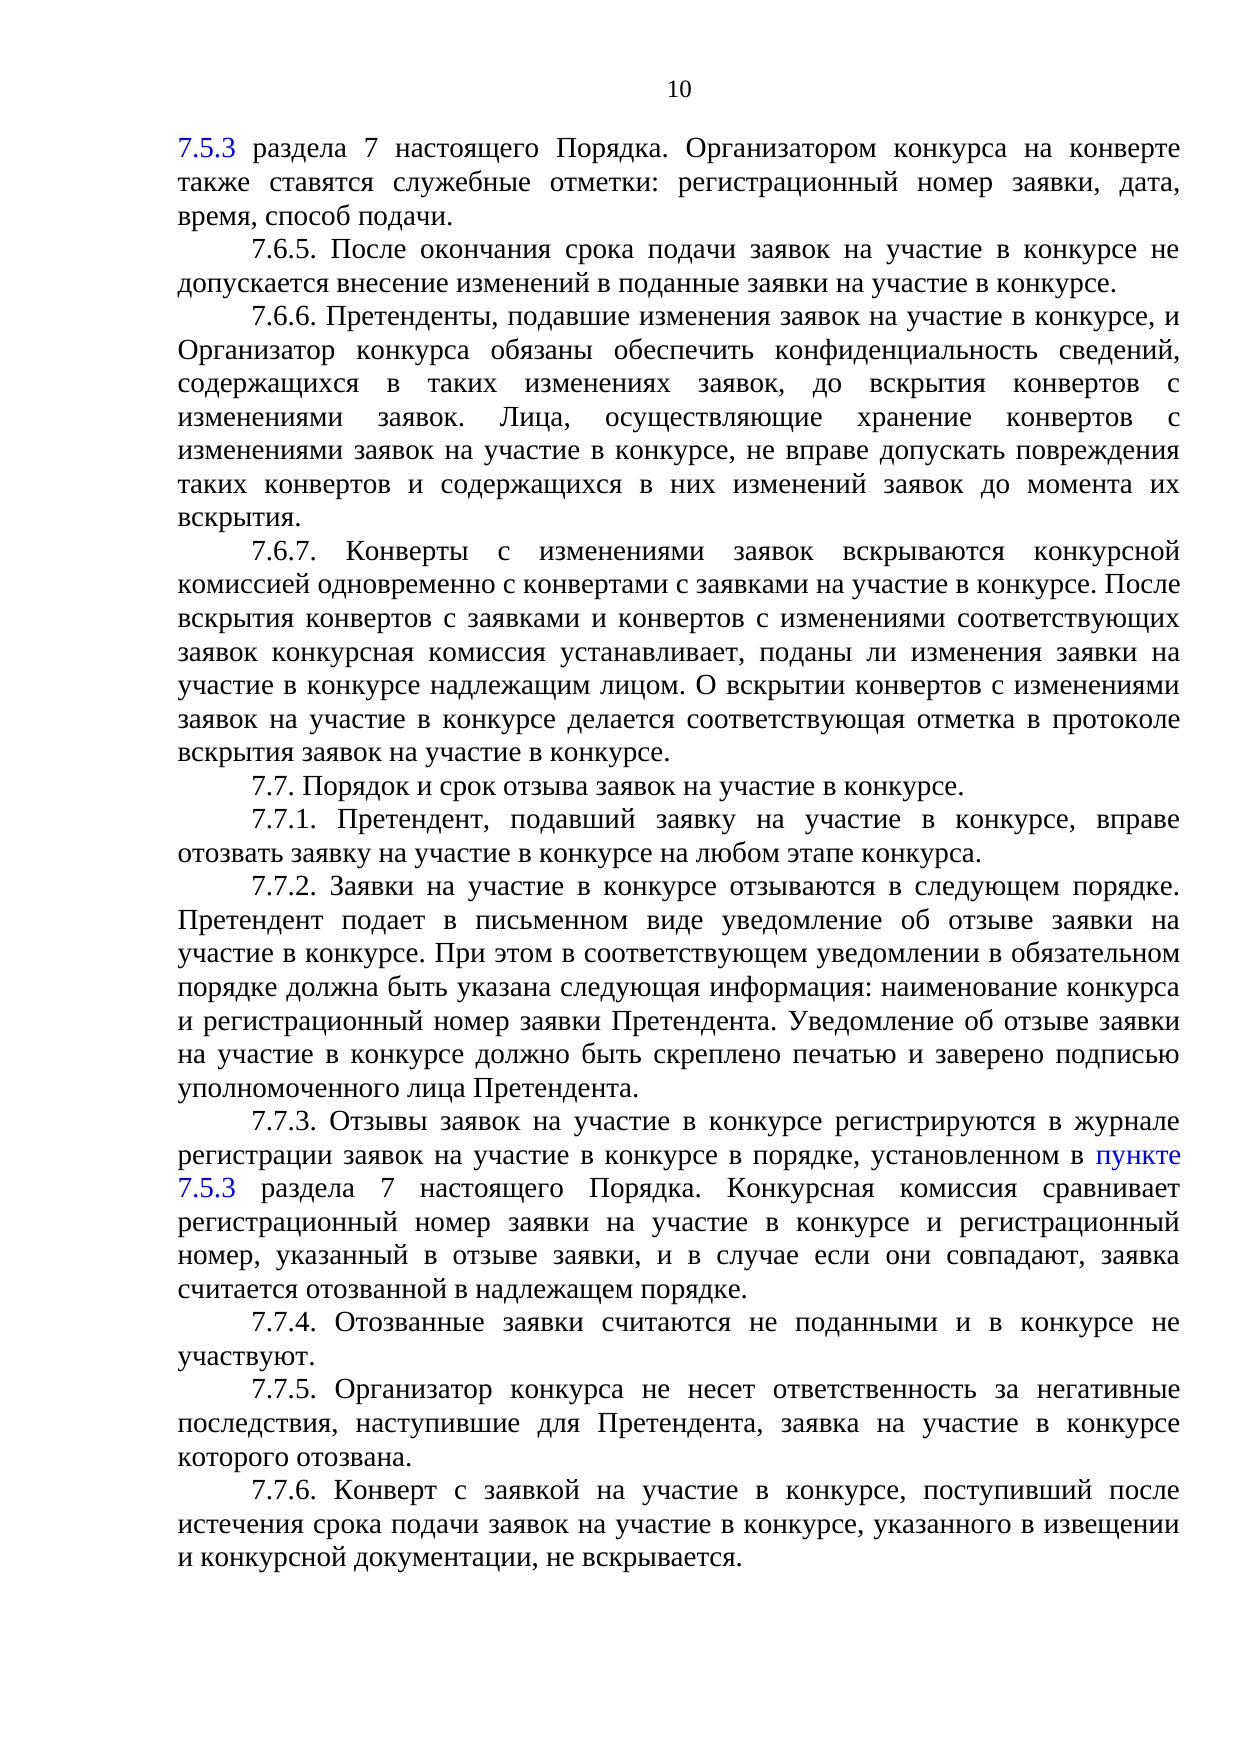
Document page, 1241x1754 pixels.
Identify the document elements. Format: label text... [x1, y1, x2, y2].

text 7.6.6. Претенденты, подавшие изменения заявок на участие в конкурсе, и Организатор конкурса обязаны обеспечить конфиденциальность сведений, содержащихся в таких изменениях заявок, до вскрытия конвертов с изменениями заявок. Лица, осуществляющие хранение конвертов с изменениями заявок на участие в конкурсе, не вправе допускать повреждения таких конвертов и содержащихся в них изменений заявок до момента их вскрытия. [177, 298, 1181, 533]
text 7.6.5. После окончания срока подачи заявок на участие в конкурсе не допускается внесение изменений в поданные заявки на участие в конкурсе. [177, 231, 1181, 298]
text 7.6.7. Конверты с изменениями заявок вскрываются конкурсной комиссией одновременно с конвертами с заявками на участие в конкурсе. После вскрытия конвертов с заявками и конвертов с изменениями соответствующих заявок конкурсная комиссия устанавливает, поданы ли изменения заявки на участие в конкурсе надлежащим лицом. О вскрытии конвертов с изменениями заявок на участие в конкурсе делается соответствующая отметка в протоколе вскрытия заявок на участие в конкурсе. [177, 533, 1181, 768]
text 7.7.6. Конверт с заявкой на участие в конкурсе, поступивший после истечения срока подачи заявок на участие в конкурсе, указанного в извещении и конкурсной документации, не вскрывается. [177, 1472, 1181, 1573]
text 7.7.4. Отозванные заявки считаются не поданными и в конкурсе не участвуют. [177, 1304, 1181, 1372]
text 7.7. Порядок и срок отзыва заявок на участие в конкурсе. [177, 768, 1181, 801]
text 7.7.3. Отзывы заявок на участие в конкурсе регистрируются в журнале регистрации заявок на участие в конкурсе в порядке, установленном в пункте 7.5.3 раздела 7 настоящего Порядка. Конкурсная комиссия сравнивает регистрационный номер заявки на участие в конкурсе и регистрационный номер, указанный в отзыве заявки, и в случае если они совпадают, заявка считается отозванной в надлежащем порядке. [177, 1103, 1181, 1304]
text 7.7.5. Организатор конкурса не несет ответственность за негативные последствия, наступившие для Претендента, заявка на участие в конкурсе которого отозвана. [177, 1372, 1181, 1472]
text 7.7.1. Претендент, подавший заявку на участие в конкурсе, вправе отозвать заявку на участие в конкурсе на любом этапе конкурса. [177, 801, 1181, 868]
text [177, 131, 1181, 231]
text 7.7.2. Заявки на участие в конкурсе отзываются в следующем порядке. Претендент подает в письменном виде уведомление об отзыве заявки на участие в конкурсе. При этом в соответствующем уведомлении в обязательном порядке должна быть указана следующая информация: наименование конкурса и регистрационный номер заявки Претендента. Уведомление об отзыве заявки на участие в конкурсе должно быть скреплено печатью и заверено подписью уполномоченного лица Претендента. [177, 868, 1181, 1103]
